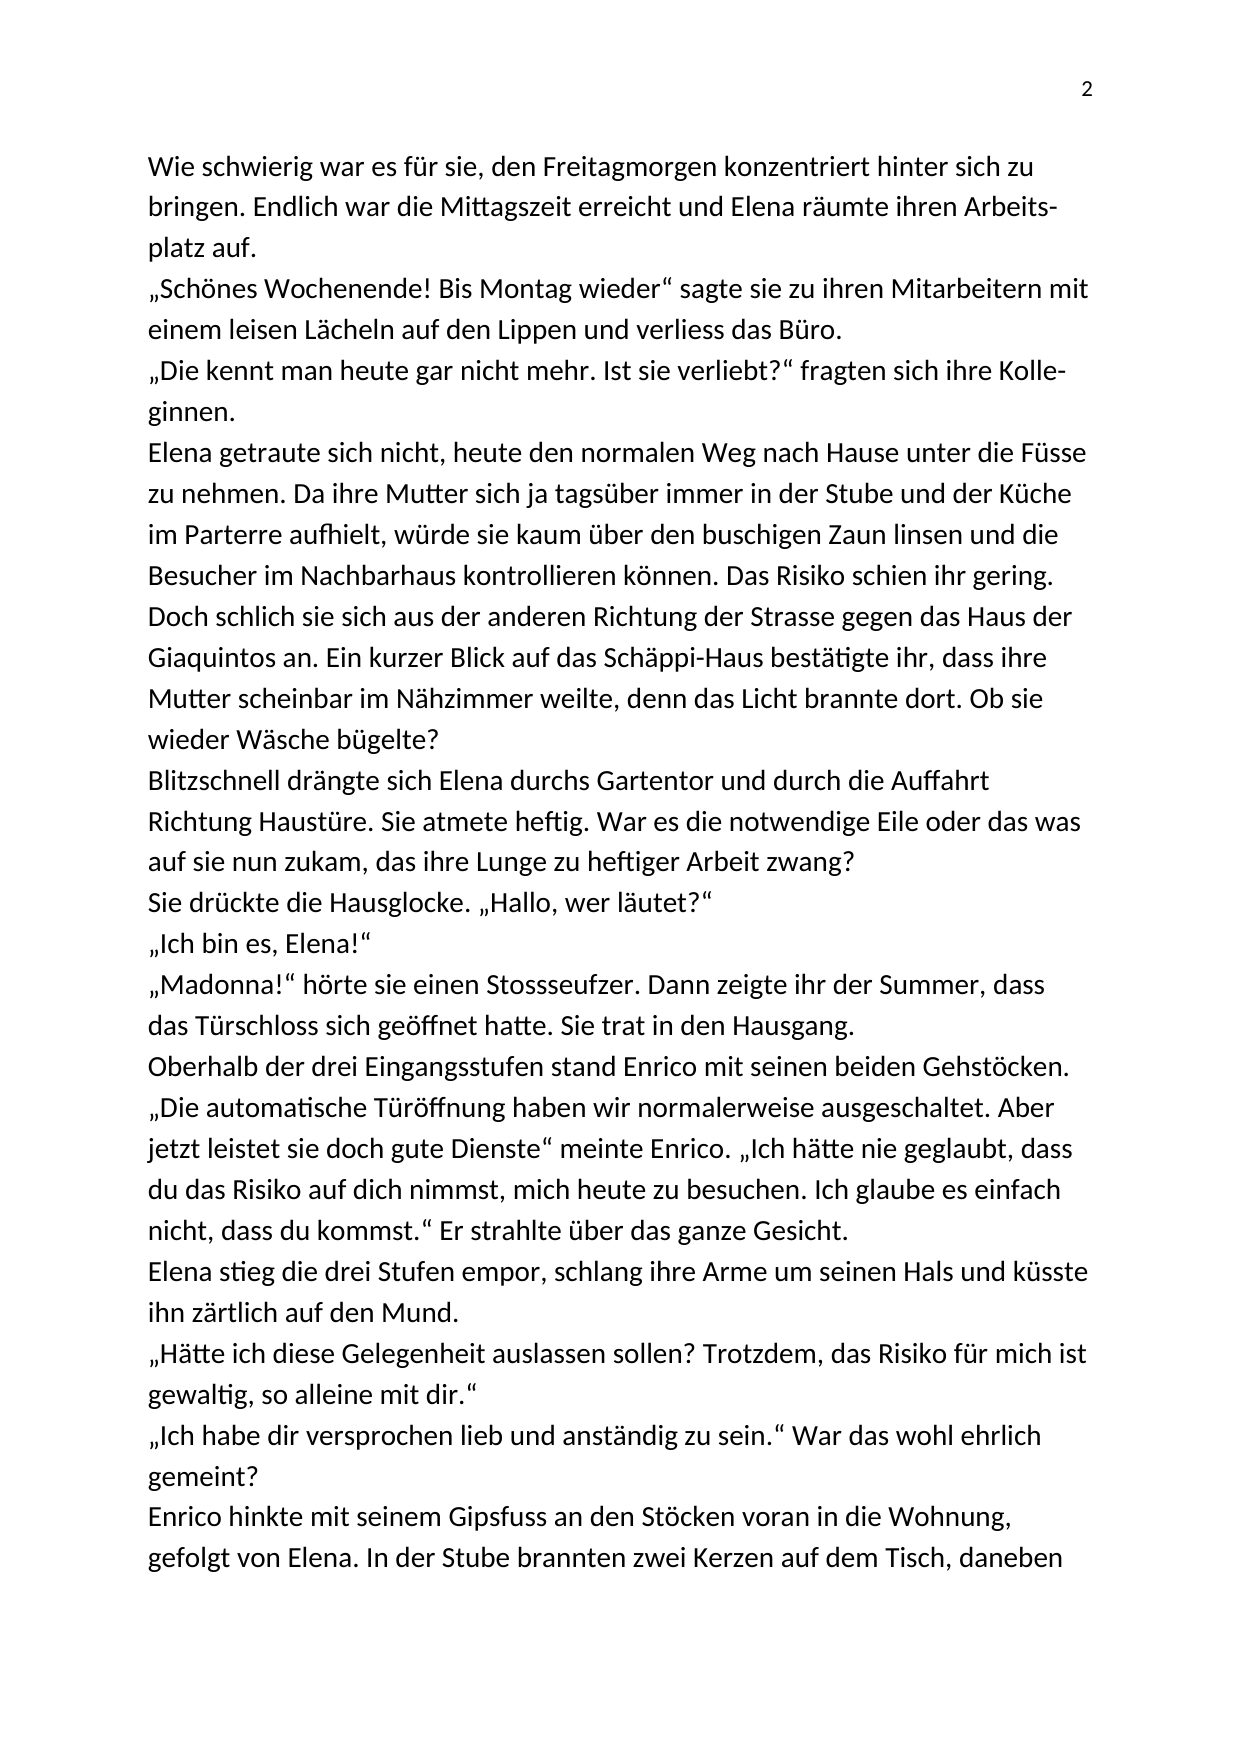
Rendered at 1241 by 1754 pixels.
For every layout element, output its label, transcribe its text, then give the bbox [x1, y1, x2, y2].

text „Die automatische Türöffnung haben wir normalerweise ausgeschaltet. Aber jetzt leistet sie doch gute Dienste“ meinte Enrico. „Ich hätte nie geglaubt, dass du das Risiko auf dich nimmst, mich heute zu besuchen. Ich glaube es einfach nicht, dass du kommst.“ Er strahlte über das ganze Gesicht. [148, 1089, 1093, 1248]
text Doch schlich sie sich aus der anderen Richtung der Strasse gegen das Haus der Giaquintos an. Ein kurzer Blick auf das Schäppi-Haus bestätigte ihr, dass ihre Mutter scheinbar im Nähzimmer weilte, denn das Licht brannte dort. Ob sie wieder Wäsche bügelte? [148, 598, 1093, 756]
text „Hätte ich diese Gelegenheit auslassen sollen? Trotzdem, das Risiko für mich ist gewaltig, so alleine mit dir.“ [148, 1335, 1093, 1411]
text Elena getraute sich nicht, heute den normalen Weg nach Hause unter die Füsse zu nehmen. Da ihre Mutter sich ja tagsüber immer in der Stube und der Küche im Parterre aufhielt, würde sie kaum über den buschigen Zaun linsen und die Besucher im Nachbarhaus kontrollieren können. Das Risiko schien ihr gering. [148, 434, 1093, 593]
text „Madonna!“ hörte sie einen Stossseufzer. Dann zeigte ihr der Summer, dass das Türschloss sich geöffnet hatte. Sie trat in den Hausgang. [148, 966, 1093, 1043]
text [148, 1498, 1093, 1575]
text Sie drückte die Hausglocke. „Hallo, wer läutet?“ [148, 884, 1093, 920]
text „Ich bin es, Elena!“ [148, 925, 1093, 961]
text „Schönes Wochenende! Bis Montag wieder“ sagte sie zu ihren Mitarbeitern mit einem leisen Lächeln auf den Lippen und verliess das Büro. [148, 270, 1093, 347]
text Blitzschnell drängte sich Elena durchs Gartentor und durch die Auffahrt Richtung Haustüre. Sie atmete heftig. War es die notwendige Eile oder das was auf sie nun zukam, das ihre Lunge zu heftiger Arbeit zwang? [148, 762, 1093, 879]
text „Die kennt man heute gar nicht mehr. Ist sie verliebt?“ fragten sich ihre Kolle- ginnen. [148, 352, 1093, 429]
text Wie schwierig war es für sie, den Freitagmorgen konzentriert hinter sich zu bringen. Endlich war die Mittagszeit erreicht und Elena räumte ihren Arbeits- platz auf. [148, 148, 1093, 265]
text Oberhalb der drei Eingangsstufen stand Enrico mit seinen beiden Gehstöcken. [148, 1048, 1093, 1084]
text Elena stieg die drei Stufen empor, schlang ihre Arme um seinen Hals und küsste ihn zärtlich auf den Mund. [148, 1253, 1093, 1329]
text „Ich habe dir versprochen lieb und anständig zu sein.“ War das wohl ehrlich gemeint? [148, 1417, 1093, 1493]
